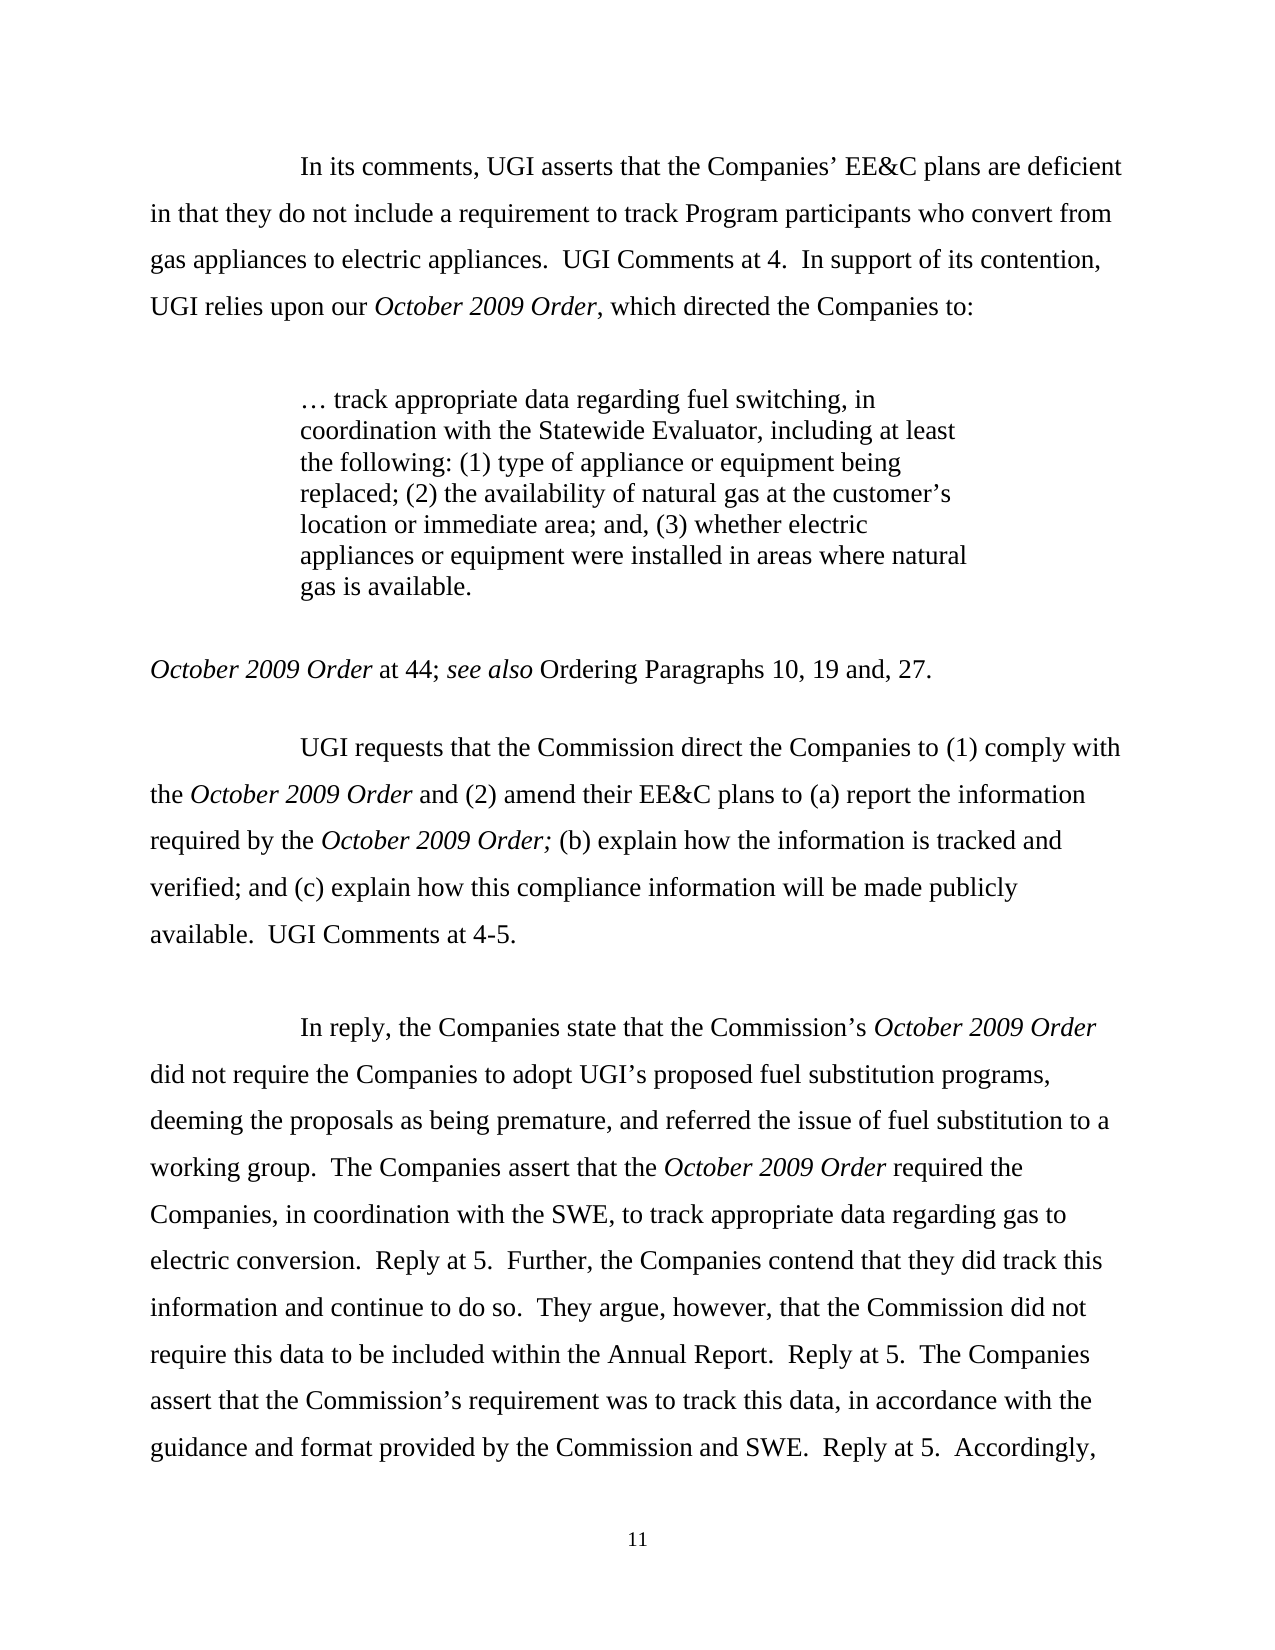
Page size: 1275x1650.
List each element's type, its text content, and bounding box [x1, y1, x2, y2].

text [150, 1011, 1125, 1462]
text UGI requests that the Commission direct the Companies to (1) comply with the October 2009 Order and (2) amend their EE&C plans to (a) report the information required by the October 2009 Order; (b) explain how the information is tracked and verified; and (c) explain how this compliance information will be made publicly available. UGI Comments at 4-5. [150, 731, 1125, 949]
text In its comments, UGI asserts that the Companies’ EE&C plans are deficient in that they do not include a requirement to track Program participants who convert from gas appliances to electric appliances. UGI Comments at 4. In support of its contention, UGI relies upon our October 2009 Order, which directed the Companies to: [150, 150, 1125, 321]
subtitle October 2009 Order at 44; see also Ordering Paragraphs 10, 19 and, 27. [150, 653, 1125, 684]
text … track appropriate data regarding fuel switching, in coordination with the Statewide Evaluator, including at least the following: (1) type of appliance or equipment being replaced; (2) the availability of natural gas at the customer’s location or immediate area; and, (3) whether electric appliances or equipment were installed in areas where natural gas is available. [300, 383, 984, 601]
